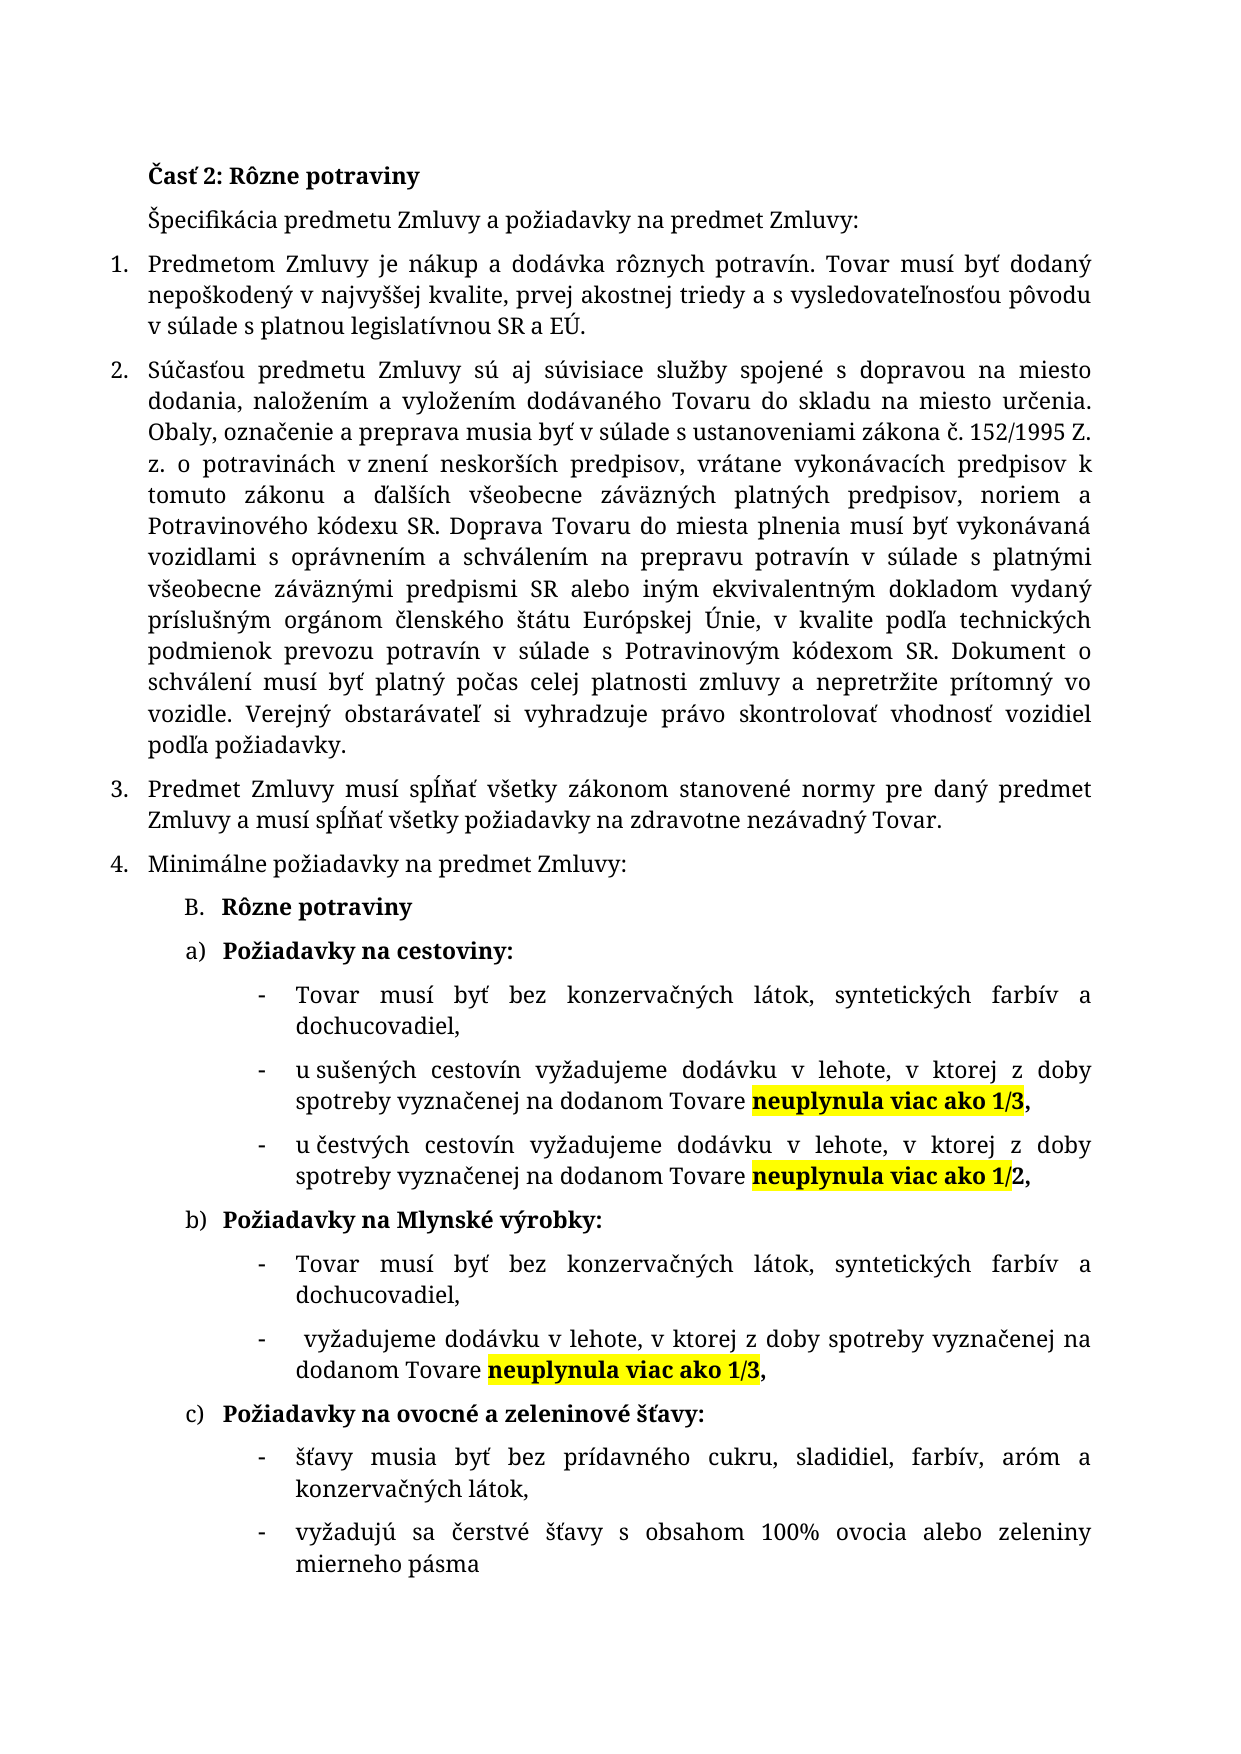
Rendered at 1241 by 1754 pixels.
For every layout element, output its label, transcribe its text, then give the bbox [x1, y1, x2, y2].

list vyžadujú sa čerstvé šťavy s obsahom 100% ovocia alebo zeleniny mierneho pásma [258, 1516, 1093, 1579]
list Tovar musí byť bez konzervačných látok, syntetických farbív a dochucovadiel, [258, 979, 1093, 1041]
list Požiadavky na cestoviny: [185, 935, 1093, 966]
list Minimálne požiadavky na predmet Zmluvy: [110, 848, 1093, 879]
text Časť 2: Rôzne potraviny [148, 160, 1093, 191]
list Tovar musí byť bez konzervačných látok, syntetických farbív a dochucovadiel, [258, 1248, 1093, 1310]
list u sušených cestovín vyžadujeme dodávku v lehote, v ktorej z doby spotreby vyznačenej na dodanom Tovare neuplynula viac ako 1/3, [258, 1054, 1093, 1116]
list Súčasťou predmetu Zmluvy sú aj súvisiace služby spojené s dopravou na miesto dodania, naložením a vyložením dodávaného Tovaru do skladu na miesto určenia. Obaly, označenie a preprava musia byť v súlade s ustanoveniami zákona č. 152/1995 Z. z. o potravinách v znení neskorších predpisov, vrátane vykonávacích predpisov k tomuto zákonu a ďalších všeobecne záväzných platných predpisov, noriem a Potravinového kódexu SR. Doprava Tovaru do miesta plnenia musí byť vykonávaná vozidlami s oprávnením a schválením na prepravu potravín v súlade s platnými všeobecne záväznými predpismi SR alebo iným ekvivalentným dokladom vydaný príslušným orgánom členského štátu Európskej Únie, v kvalite podľa technických podmienok prevozu potravín v súlade s Potravinovým kódexom SR. Dokument o schválení musí byť platný počas celej platnosti zmluvy a nepretržite prítomný vo vozidle. Verejný obstarávateľ si vyhradzuje právo skontrolovať vhodnosť vozidiel podľa požiadavky. [110, 354, 1093, 760]
list Požiadavky na ovocné a zeleninové šťavy: [185, 1398, 1093, 1429]
list Rôzne potraviny [184, 891, 1093, 923]
list vyžadujeme dodávku v lehote, v ktorej z doby spotreby vyznačenej na dodanom Tovare neuplynula viac ako 1/3, [258, 1323, 1093, 1385]
text Špecifikácia predmetu Zmluvy a požiadavky na predmet Zmluvy: [148, 204, 1093, 235]
list u čestvých cestovín vyžadujeme dodávku v lehote, v ktorej z doby spotreby vyznačenej na dodanom Tovare neuplynula viac ako 1/2, [258, 1129, 1093, 1191]
list šťavy musia byť bez prídavného cukru, sladidiel, farbív, aróm a konzervačných látok, [258, 1441, 1093, 1504]
list Predmet Zmluvy musí spĺňať všetky zákonom stanovené normy pre daný predmet Zmluvy a musí spĺňať všetky požiadavky na zdravotne nezávadný Tovar. [110, 773, 1093, 835]
list Predmetom Zmluvy je nákup a dodávka rôznych potravín. Tovar musí byť dodaný nepoškodený v najvyššej kvalite, prvej akostnej triedy a s vysledovateľnosťou pôvodu v súlade s platnou legislatívnou SR a EÚ. [110, 248, 1093, 341]
list Požiadavky na Mlynské výrobky: [185, 1204, 1093, 1235]
